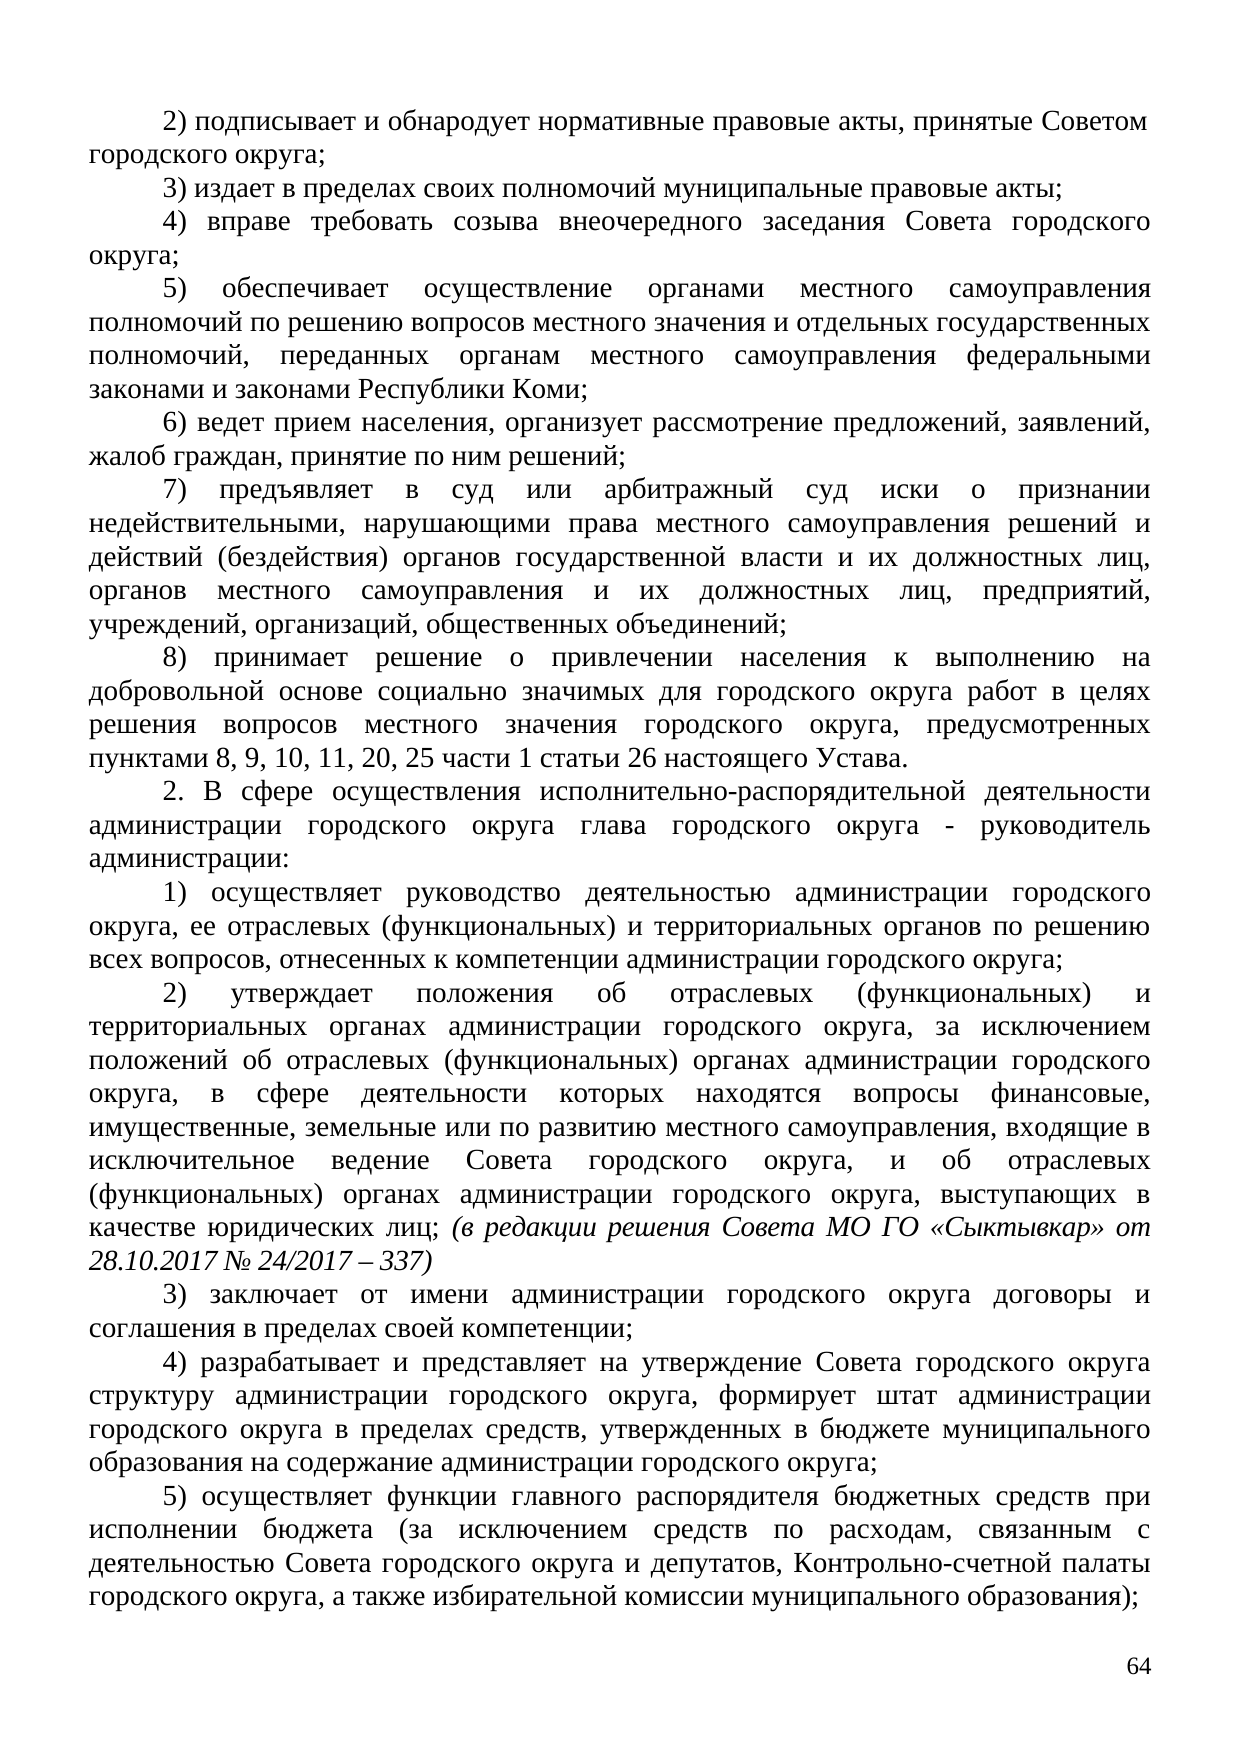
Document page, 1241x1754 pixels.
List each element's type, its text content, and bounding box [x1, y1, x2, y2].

text 5) обеспечивает осуществление органами местного самоуправления полномочий по решению вопросов местного значения и отдельных государственных полномочий, переданных органам местного самоуправления федеральными законами и законами Республики Коми; [89, 270, 1152, 404]
text 5) осуществляет функции главного распорядителя бюджетных средств при исполнении бюджета (за исключением средств по расходам, связанным с деятельностью Совета городского округа и депутатов, Контрольно-счетной палаты городского округа, а также избирательной комиссии муниципального образования); [89, 1478, 1152, 1612]
text 3) заключает от имени администрации городского округа договоры и соглашения в пределах своей компетенции; [89, 1277, 1152, 1344]
text 4) разрабатывает и представляет на утверждение Совета городского округа структуру администрации городского округа, формирует штат администрации городского округа в пределах средств, утвержденных в бюджете муниципального образования на содержание администрации городского округа; [89, 1344, 1152, 1478]
text 2) утверждает положения об отраслевых (функциональных) и территориальных органах администрации городского округа, за исключением положений об отраслевых (функциональных) органах администрации городского округа, в сфере деятельности которых находятся вопросы финансовые, имущественные, земельные или по развитию местного самоуправления, входящие в исключительное ведение Совета городского округа, и об отраслевых (функциональных) органах администрации городского округа, выступающих в качестве юридических лиц; (в редакции решения Совета МО ГО «Сыктывкар» от 28.10.2017 № 24/2017 – 337) [89, 975, 1152, 1277]
text 1) осуществляет руководство деятельностью администрации городского округа, ее отраслевых (функциональных) и территориальных органов по решению всех вопросов, отнесенных к компетенции администрации городского округа; [89, 874, 1152, 975]
text 8) принимает решение о привлечении населения к выполнению на добровольной основе социально значимых для городского округа работ в целях решения вопросов местного значения городского округа, предусмотренных пунктами 8, 9, 10, 11, 20, 25 части 1 статьи 26 настоящего Устава. [89, 639, 1152, 773]
text 3) издает в пределах своих полномочий муниципальные правовые акты; [89, 170, 1152, 203]
text 7) предъявляет в суд или арбитражный суд иски о признании недействительными, нарушающими права местного самоуправления решений и действий (бездействия) органов государственной власти и их должностных лиц, органов местного самоуправления и их должностных лиц, предприятий, учреждений, организаций, общественных объединений; [89, 472, 1152, 639]
text 2) подписывает и обнародует нормативные правовые акты, принятые Советом городского округа; [89, 103, 1152, 170]
text 6) ведет прием населения, организует рассмотрение предложений, заявлений, жалоб граждан, принятие по ним решений; [89, 404, 1152, 472]
text 4) вправе требовать созыва внеочередного заседания Совета городского округа; [89, 203, 1152, 270]
text 2. В сфере осуществления исполнительно-распорядительной деятельности администрации городского округа глава городского округа - руководитель администрации: [89, 773, 1152, 874]
